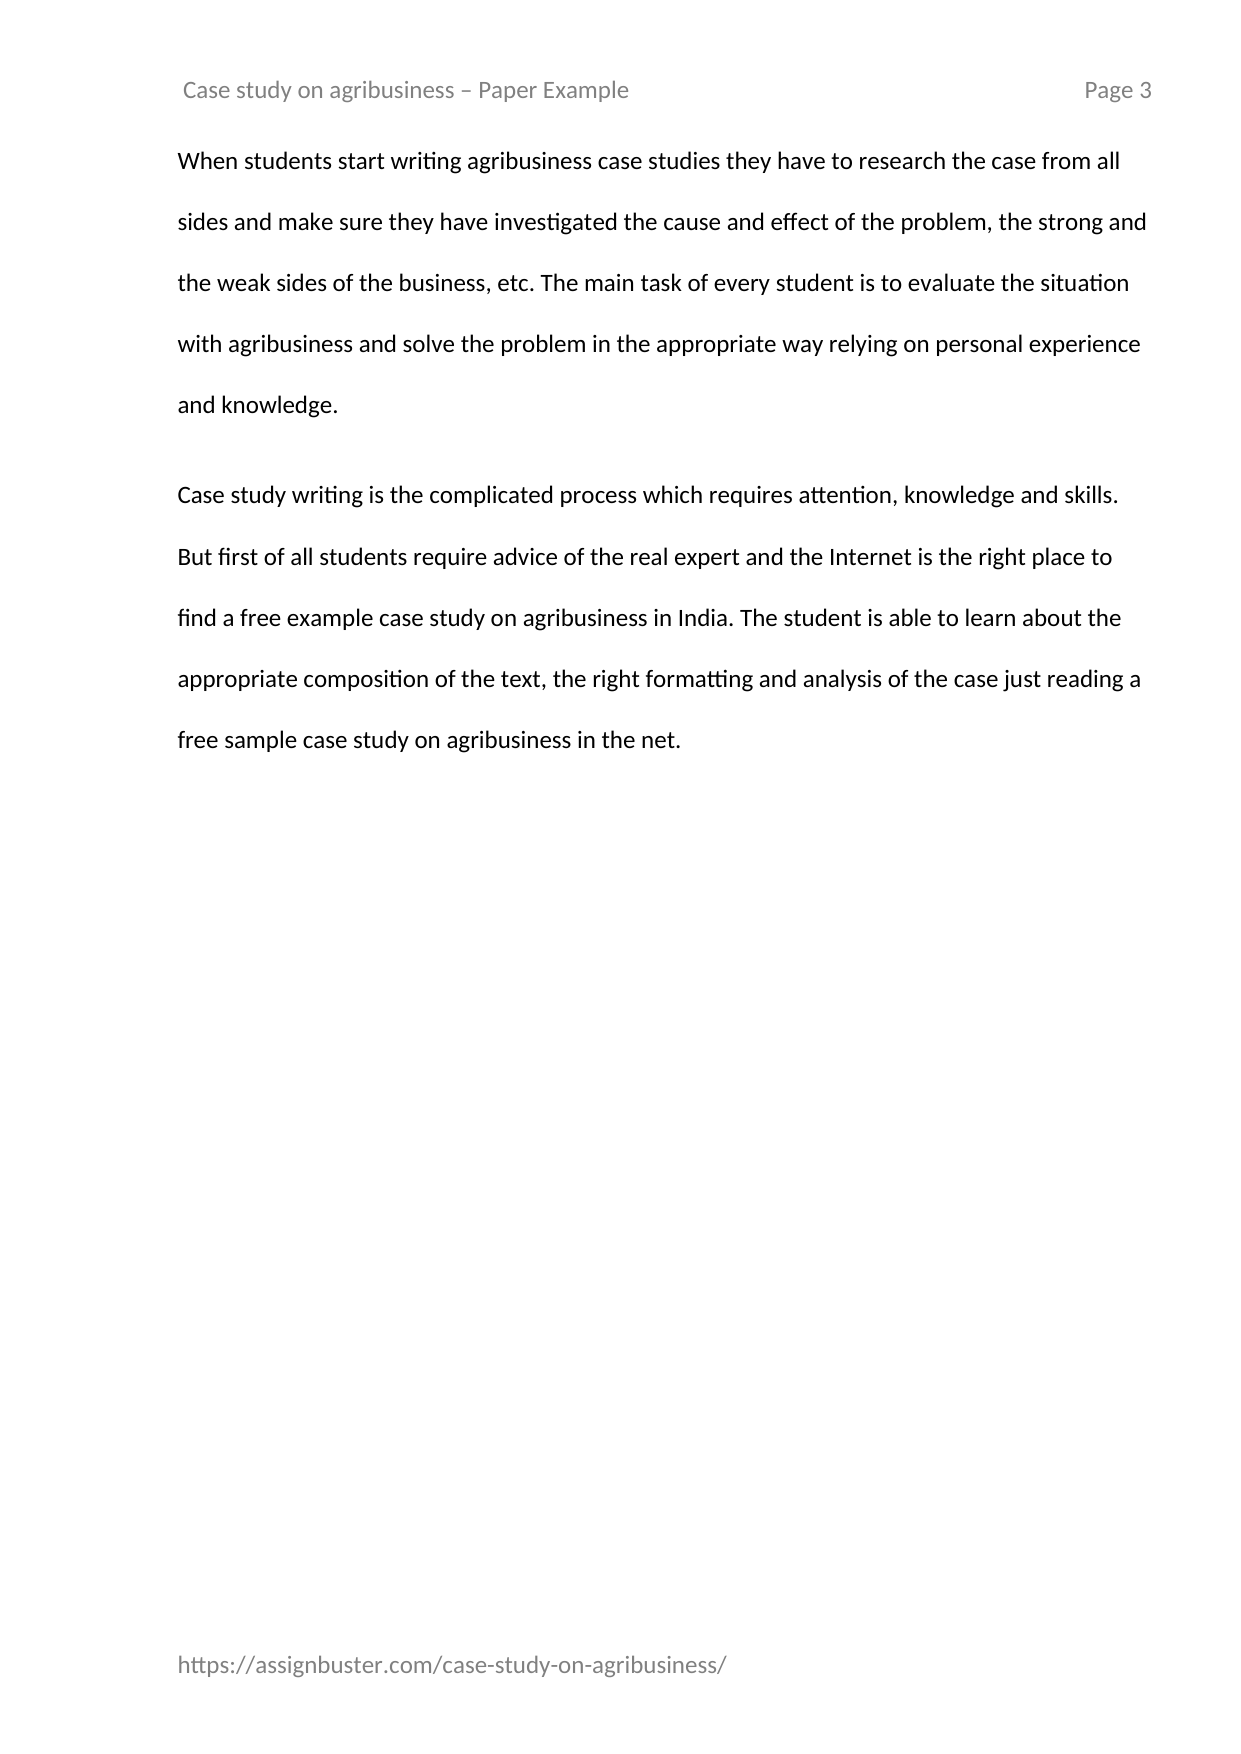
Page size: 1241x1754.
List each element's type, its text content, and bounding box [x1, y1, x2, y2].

text Case study writing is the complicated process which requires attention, knowledge and skills. But first of all students require advice of the real expert and the Internet is the right place to find a free example case study on agribusiness in India. The student is able to learn about the appropriate composition of the text, the right formatting and analysis of the case just reading a free sample case study on agribusiness in the net. [177, 480, 1152, 754]
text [177, 145, 1152, 420]
